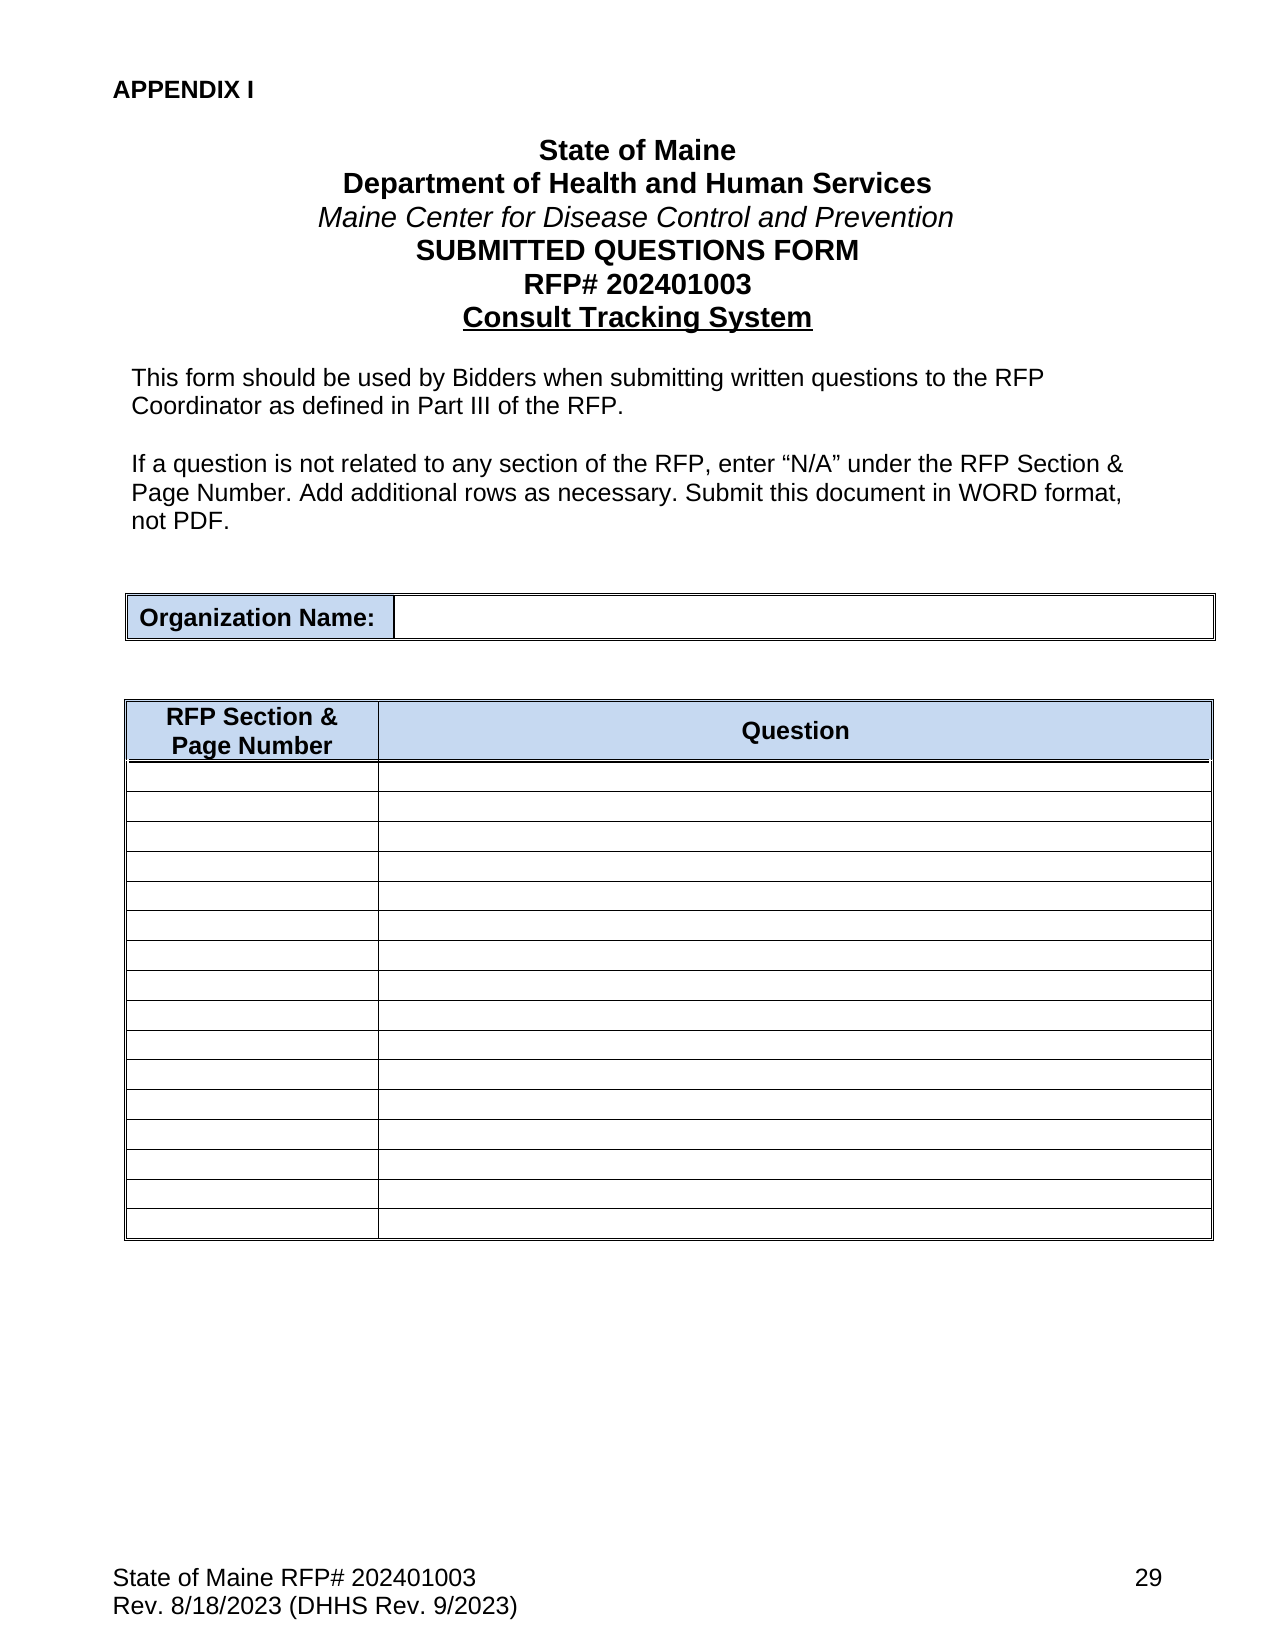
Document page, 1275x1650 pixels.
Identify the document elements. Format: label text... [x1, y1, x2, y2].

table_cell [127, 1090, 378, 1119]
table_cell [379, 1150, 1211, 1178]
text State of Maine [112, 132, 1162, 166]
table_cell [379, 1120, 1211, 1149]
text Department of Health and Human Services [112, 166, 1162, 199]
table_cell [379, 1209, 1211, 1238]
table_cell [379, 941, 1211, 970]
table_cell [379, 971, 1211, 1000]
table_cell [379, 882, 1211, 910]
table_cell [127, 792, 378, 821]
table_header Organization Name: [128, 596, 393, 638]
table_cell [379, 1090, 1211, 1119]
table_cell [127, 822, 378, 851]
table_header [395, 596, 1213, 638]
table_cell [379, 822, 1211, 851]
text SUBMITTED QUESTIONS FORM [112, 233, 1162, 267]
table_cell [127, 1031, 378, 1059]
table_cell [127, 1209, 378, 1238]
table_cell [127, 941, 378, 970]
table_cell [127, 971, 378, 1000]
table_cell [379, 792, 1211, 821]
text RFP# 202401003 [112, 267, 1162, 300]
table_cell [127, 1120, 378, 1149]
table_header RFP Section & Page Number [127, 702, 378, 759]
text This form should be used by Bidders when submitting written questions to the RFP Coordinator as defined in Part III of the RFP. [131, 362, 1162, 420]
text Maine Center for Disease Control and Prevention [112, 199, 1162, 233]
table_cell [127, 1180, 378, 1208]
table_cell [379, 1031, 1211, 1059]
table_cell [127, 852, 378, 881]
table_cell [379, 852, 1211, 881]
text Consult Tracking System [112, 300, 1162, 334]
text If a question is not related to any section of the RFP, enter “N/A” under the RFP Section & Page Number. Add additional rows as necessary. Submit this document in WORD format, not PDF. [131, 449, 1162, 535]
table_cell [127, 1001, 378, 1029]
text APPENDIX I [112, 75, 1162, 104]
table_header Question [379, 702, 1211, 759]
table_cell [379, 759, 1213, 791]
table_cell [125, 759, 378, 791]
table_cell [127, 911, 378, 940]
table_cell [379, 911, 1211, 940]
table_cell [379, 1001, 1211, 1029]
table_cell [379, 1180, 1211, 1208]
table_cell [379, 1060, 1211, 1089]
table_cell [127, 1150, 378, 1178]
table_cell [127, 882, 378, 910]
table_cell [127, 1060, 378, 1089]
